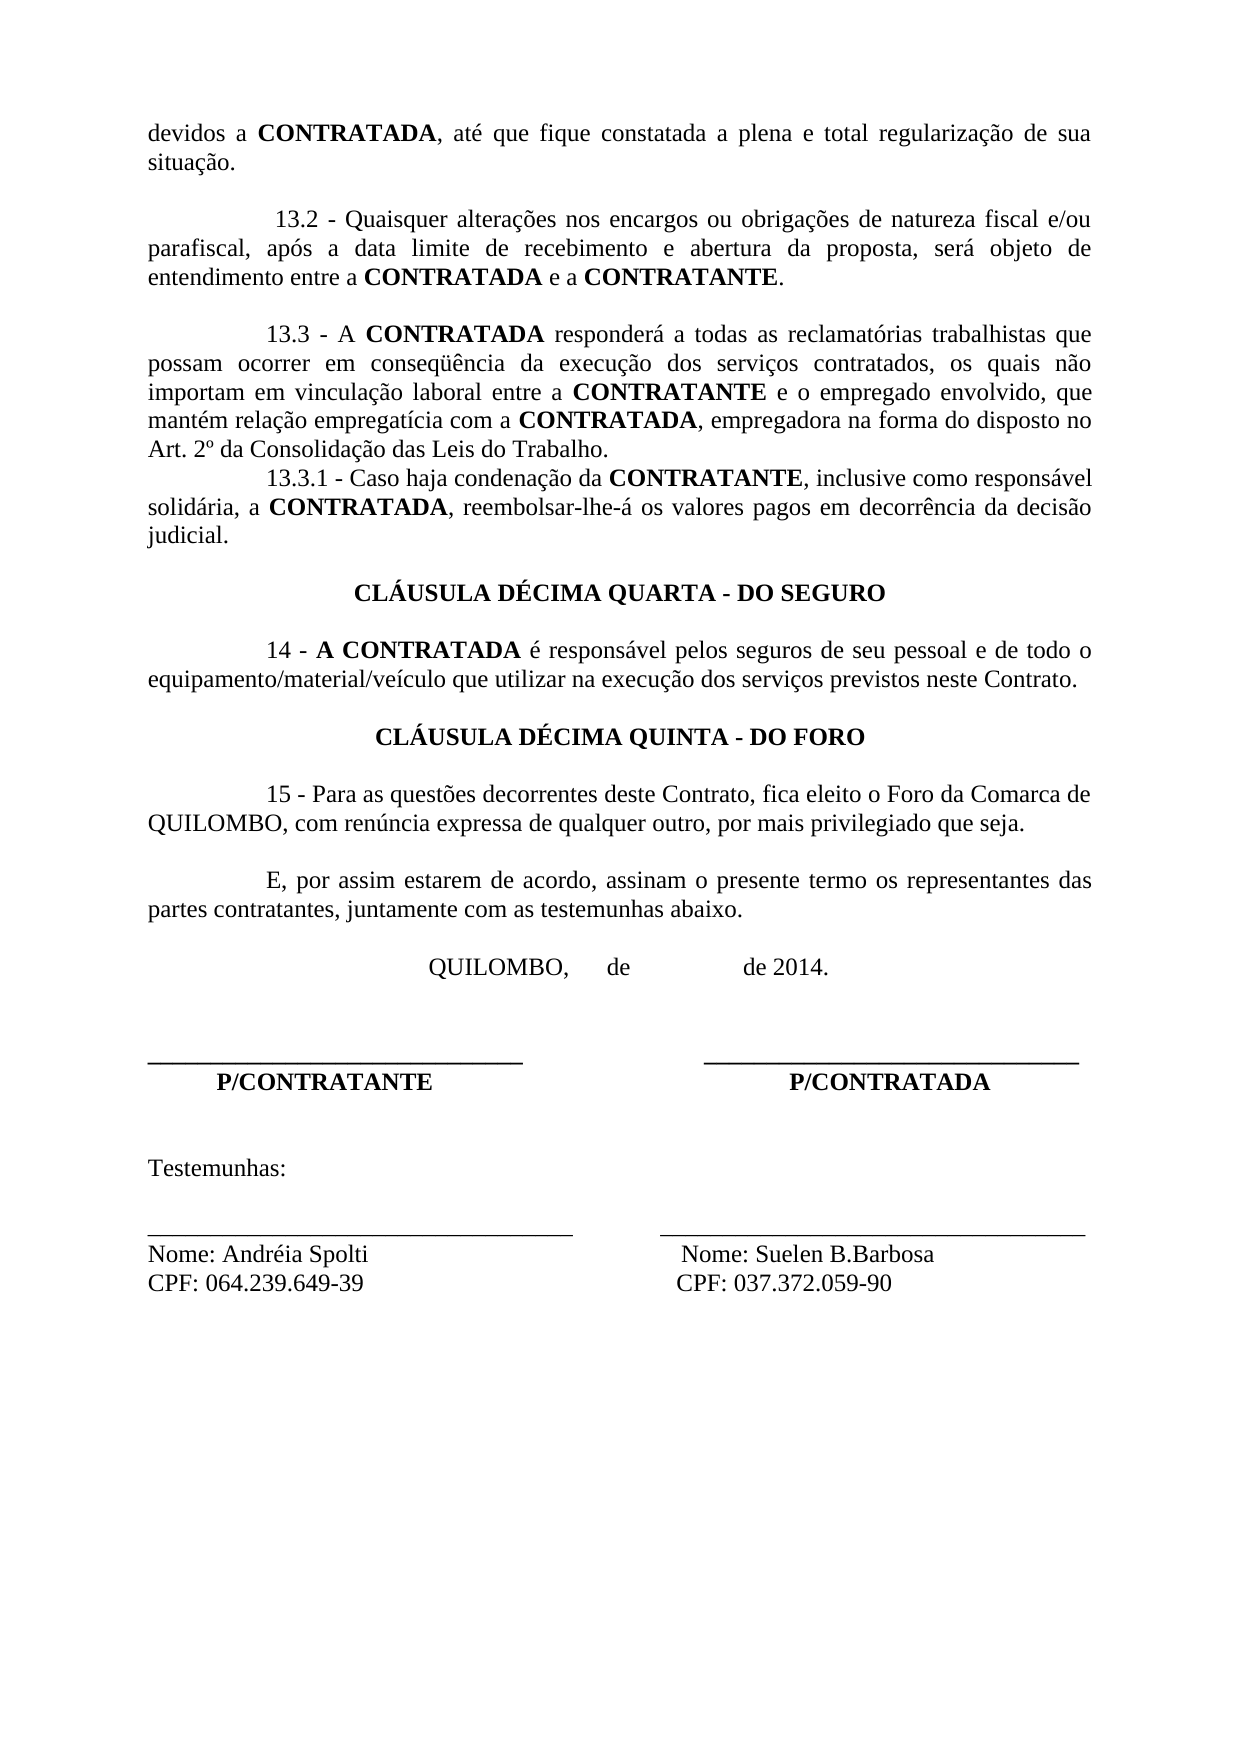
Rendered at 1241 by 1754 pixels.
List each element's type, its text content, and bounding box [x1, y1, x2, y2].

text P/CONTRATANTE P/CONTRATADA [148, 1067, 1092, 1096]
text E, por assim estarem de acordo, assinam o presente termo os representantes das partes contratantes, juntamente com as testemunhas abaixo. [148, 866, 1092, 923]
text 13.3 - A CONTRATADA responderá a todas as reclamatórias trabalhistas que possam ocorrer em conseqüência da execução dos serviços contratados, os quais não importam em vinculação laboral entre a CONTRATANTE e o empregado envolvido, que mantém relação empregatícia com a CONTRATADA, empregadora na forma do disposto no Art. 2º da Consolidação das Leis do Trabalho. [148, 319, 1092, 463]
text 14 - A CONTRATADA é responsável pelos seguros de seu pessoal e de todo o equipamento/material/veículo que utilizar na execução dos serviços previstos neste Contrato. [148, 636, 1092, 693]
text 15 - Para as questões decorrentes deste Contrato, fica eleito o Foro da Comarca de QUILOMBO, com renúncia expressa de qualquer outro, por mais privilegiado que seja. [148, 779, 1092, 837]
text ______________________________ ______________________________ [148, 1038, 1092, 1067]
text Testemunhas: [148, 1153, 1092, 1182]
text CLÁUSULA DÉCIMA QUARTA - DO SEGURO [148, 578, 1092, 607]
text QUILOMBO, de de 2014. [148, 952, 1092, 981]
text CPF: 064.239.649-39 CPF: 037.372.059-90 [148, 1268, 1092, 1297]
text 13.2 - Quaisquer alterações nos encargos ou obrigações de natureza fiscal e/ou parafiscal, após a data limite de recebimento e abertura da proposta, será objeto de entendimento entre a CONTRATADA e a CONTRATANTE. [148, 204, 1092, 291]
text Nome: Andréia Spolti Nome: Suelen B.Barbosa [148, 1239, 1092, 1268]
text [148, 118, 1092, 176]
text __________________________________ __________________________________ [148, 1211, 1092, 1239]
text CLÁUSULA DÉCIMA QUINTA - DO FORO [148, 722, 1092, 751]
text 13.3.1 - Caso haja condenação da CONTRATANTE, inclusive como responsável solidária, a CONTRATADA, reembolsar-lhe-á os valores pagos em decorrência da decisão judicial. [148, 463, 1092, 549]
